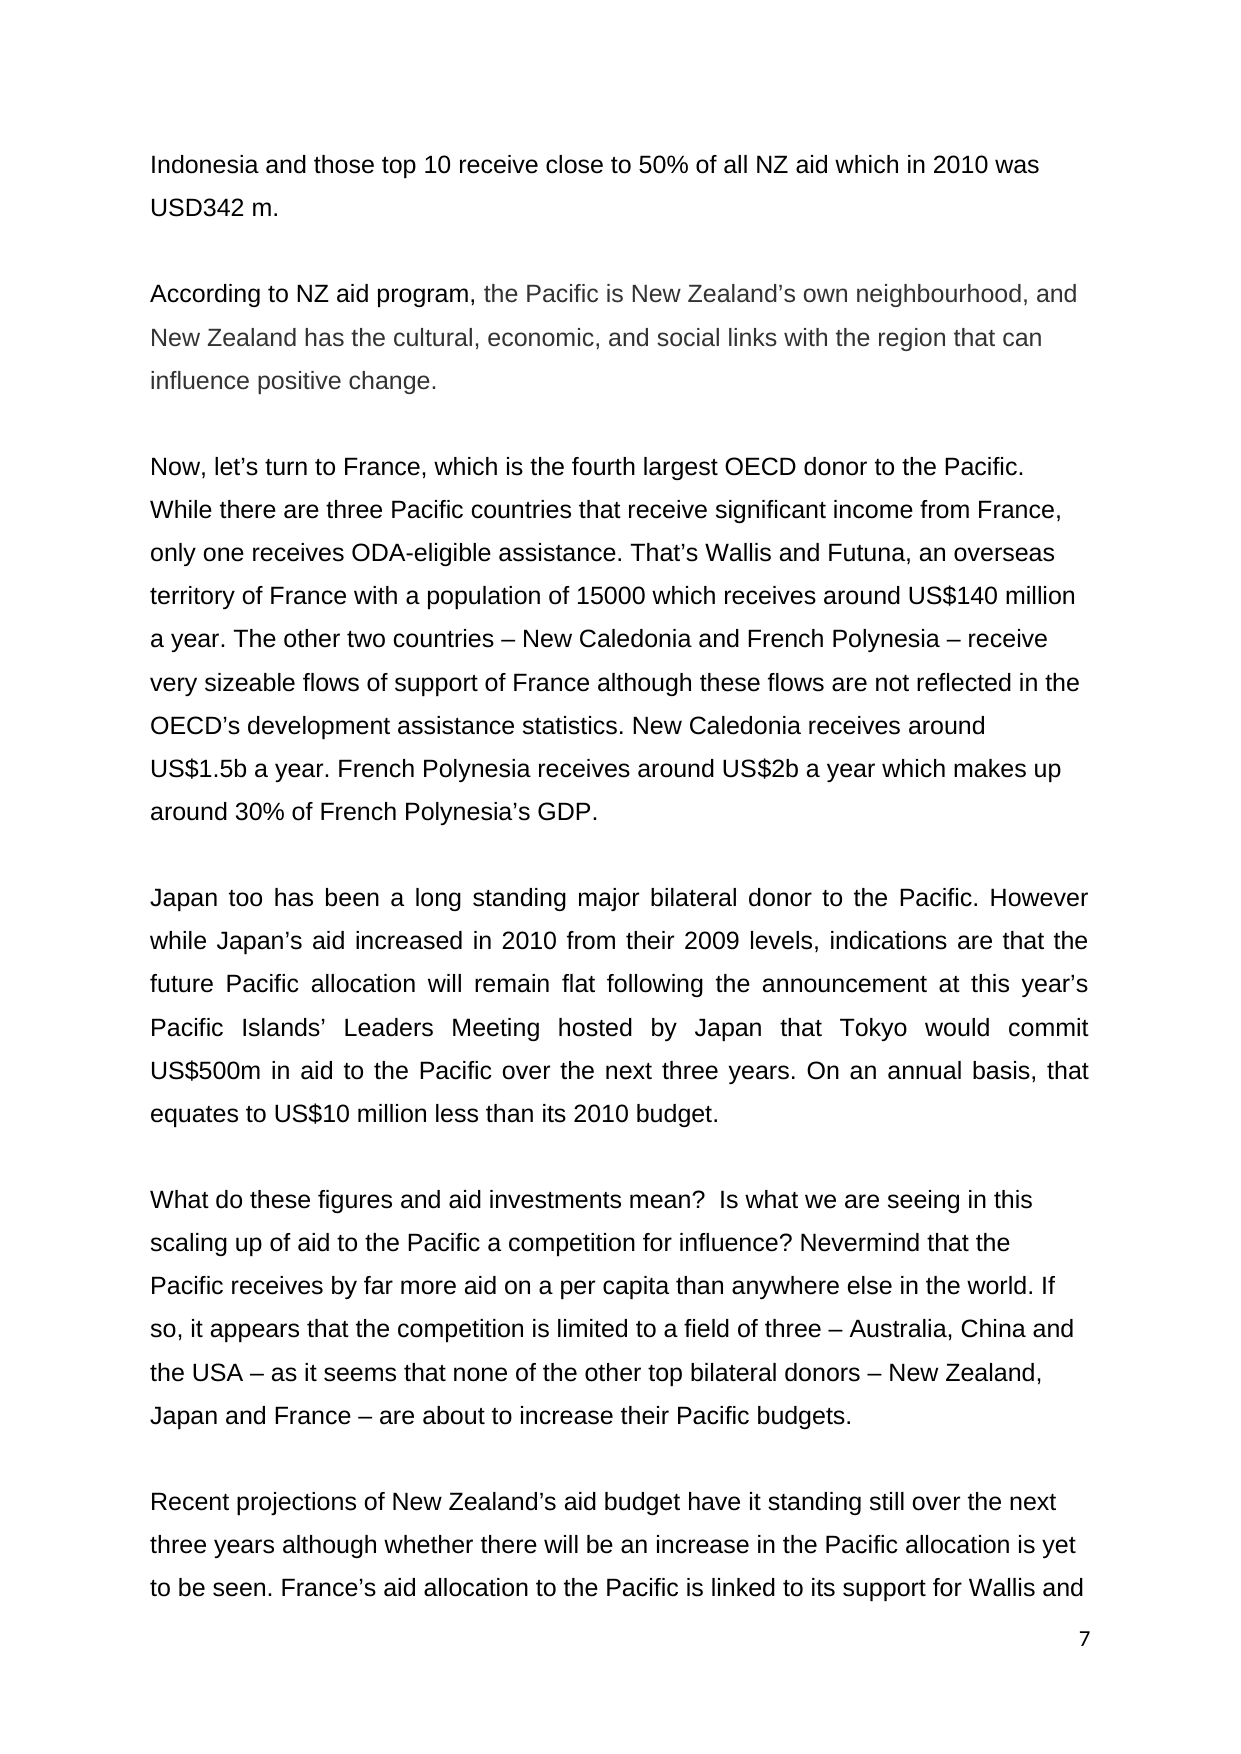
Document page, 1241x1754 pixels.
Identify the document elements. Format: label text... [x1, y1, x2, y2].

text Japan too has been a long standing major bilateral donor to the Pacific. However while Japan’s aid increased in 2010 from their 2009 levels, indications are that the future Pacific allocation will remain flat following the announcement at this year’s Pacific Islands’ Leaders Meeting hosted by Japan that Tokyo would commit US$500m in aid to the Pacific over the next three years. On an annual basis, that equates to US$10 million less than its 2010 budget. [150, 883, 1090, 1127]
text According to NZ aid program, the Pacific is New Zealand’s own neighbourhood, and New Zealand has the cultural, economic, and social links with the region that can influence positive change. [150, 279, 1090, 394]
text What do these figures and aid investments mean? Is what we are seeing in this scaling up of aid to the Pacific a competition for influence? Nevermind that the Pacific receives by far more aid on a per capita than anywhere else in the world. If so, it appears that the competition is limited to a field of three – Australia, China and the USA – as it seems that none of the other top bilateral donors – New Zealand, Japan and France – are about to increase their Pacific budgets. [150, 1185, 1090, 1429]
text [150, 150, 1090, 222]
text Now, let’s turn to France, which is the fourth largest OECD donor to the Pacific. While there are three Pacific countries that receive significant income from France, only one receives ODA-eligible assistance. That’s Wallis and Futuna, an overseas territory of France with a population of 15000 which receives around US$140 million a year. The other two countries – New Caledonia and French Polynesia – receive very sizeable flows of support of France although these flows are not reflected in the OECD’s development assistance statistics. New Caledonia receives around US$1.5b a year. French Polynesia receives around US$2b a year which makes up around 30% of French Polynesia’s GDP. [150, 452, 1090, 826]
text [150, 1487, 1090, 1602]
